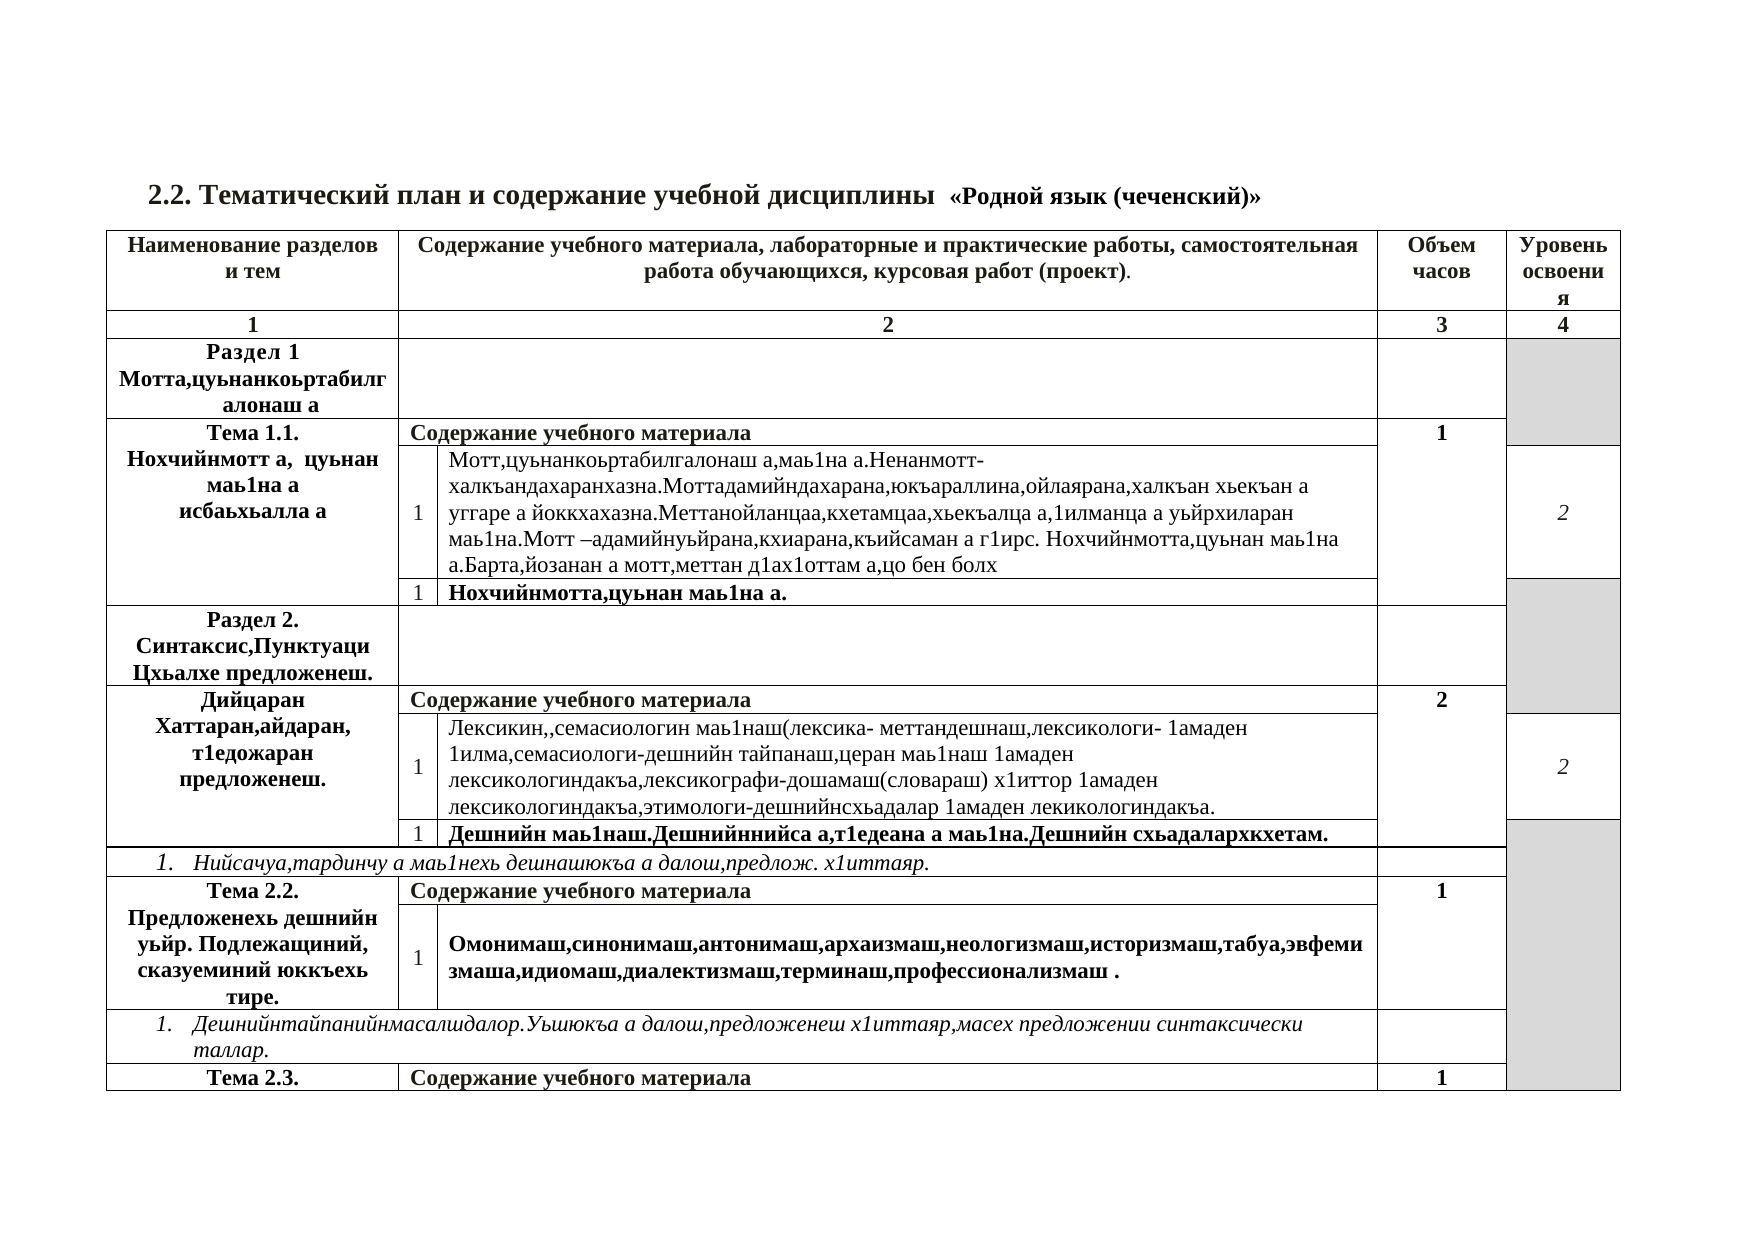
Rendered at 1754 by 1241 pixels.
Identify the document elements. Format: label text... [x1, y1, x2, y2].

table_cell Раздел 2. Синтаксис,Пунктуаци Цхьалхе предложенеш. [107, 606, 398, 685]
table_header Наименование разделов и тем [107, 231, 398, 310]
table_cell [1507, 339, 1620, 445]
table_cell 4 [1507, 311, 1620, 337]
table_header Объем часов [1378, 231, 1506, 310]
table_cell 2 [1507, 714, 1620, 819]
table_cell [1507, 579, 1620, 713]
table_cell [1378, 1010, 1506, 1063]
table_cell [1507, 820, 1620, 1090]
table_cell Дешнийн маь1наш.Дешнийннийса а,т1едеана а маь1на.Дешнийн схьадалархкхетам. [438, 820, 1377, 846]
table_cell Содержание учебного материала [399, 686, 1377, 713]
table_cell 2 [1378, 686, 1506, 846]
table_cell 2 [399, 311, 1377, 337]
table_cell Омонимаш,синонимаш,антонимаш,архаизмаш,неологизмаш,историзмаш,табуа,эвфемизмаша,идиомаш,диалектизмаш,терминаш,профессионализмаш . [438, 905, 1377, 1009]
table_cell 1 [399, 714, 437, 819]
table_cell [1378, 848, 1506, 876]
table_cell [399, 606, 1377, 685]
table_cell Лексикин,,семасиологин маь1наш(лексика- меттандешнаш,лексикологи- 1амаден 1илма,семасиологи-дешнийн тайпанаш,церан маь1наш 1амаден лексикологиндакъа,лексикографи-дошамаш(словараш) х1иттор 1амаден лексикологиндакъа,этимологи-дешнийнсхьадалар 1амаден лекикологиндакъа. [438, 714, 1377, 819]
table_cell Дийцаран Хаттаран,айдаран, т1едожаран предложенеш. [107, 686, 398, 846]
table_cell Содержание учебного материала [399, 1064, 1377, 1090]
table_header Уровень освоения [1507, 231, 1620, 310]
table_cell Дешнийнтайпанийнмасалшдалор.Уьшюкъа а далош,предложенеш х1иттаяр,масех предложении синтаксически таллар. [107, 1010, 1377, 1063]
table_cell 1 [107, 311, 398, 337]
table_cell [1378, 606, 1506, 685]
table_cell 1 [399, 579, 437, 605]
table_cell [399, 339, 1377, 417]
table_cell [107, 1064, 398, 1090]
table_cell [1378, 339, 1506, 417]
table_cell 1 [399, 905, 437, 1009]
text 2.2. Тематический план и содержание учебной дисциплины «Родной язык (чеченский)» [148, 177, 1636, 211]
table_cell Нийсачуа,тардинчу а маь1нехь дешнашюкъа а далош,предлож. х1иттаяр. [107, 848, 1377, 876]
table_cell 3 [1378, 311, 1506, 337]
table_cell Нохчийнмотта,цуьнан маь1на а. [438, 579, 1377, 605]
table_cell Содержание учебного материала [399, 877, 1377, 904]
table_cell 1 [399, 446, 437, 578]
table_cell 1 [1378, 419, 1506, 605]
table_cell 2 [1507, 446, 1620, 578]
table_cell Мотт,цуьнанкоьртабилгалонаш а,маь1на а.Ненанмотт-халкъандахаранхазна.Моттадамийндахарана,юкъараллина,ойлаярана,халкъан хьекъан а уггаре а йоккхахазна.Меттанойланцаа,кхетамцаа,хьекъалца а,1илманца а уьйрхиларан маь1на.Мотт –адамийнуьйрана,кхиарана,къийсаман а г1ирс. Нохчийнмотта,цуьнан маь1на а.Барта,йозанан а мотт,меттан д1ах1оттам а,цо бен болх [438, 446, 1377, 578]
table_cell 1 [399, 820, 437, 846]
table_cell Тема 2.2. Предложенехь дешнийн уьйр. Подлежащиний, сказуеминий юккъехь тире. [107, 877, 398, 1009]
table_cell Содержание учебного материала [399, 419, 1377, 445]
table_cell Раздел 1 Мотта,цуьнанкоьртабилгалонаш а [107, 339, 398, 417]
table_header Содержание учебного материала, лабораторные и практические работы, самостоятельная работа обучающихся, курсовая работ (проект). [399, 231, 1377, 310]
table_cell 1 [1378, 877, 1506, 1009]
table_cell 1 [1378, 1064, 1506, 1090]
table_cell Тема 1.1. Нохчийнмотт а, цуьнан маь1на а исбаьхьалла а [107, 419, 398, 605]
